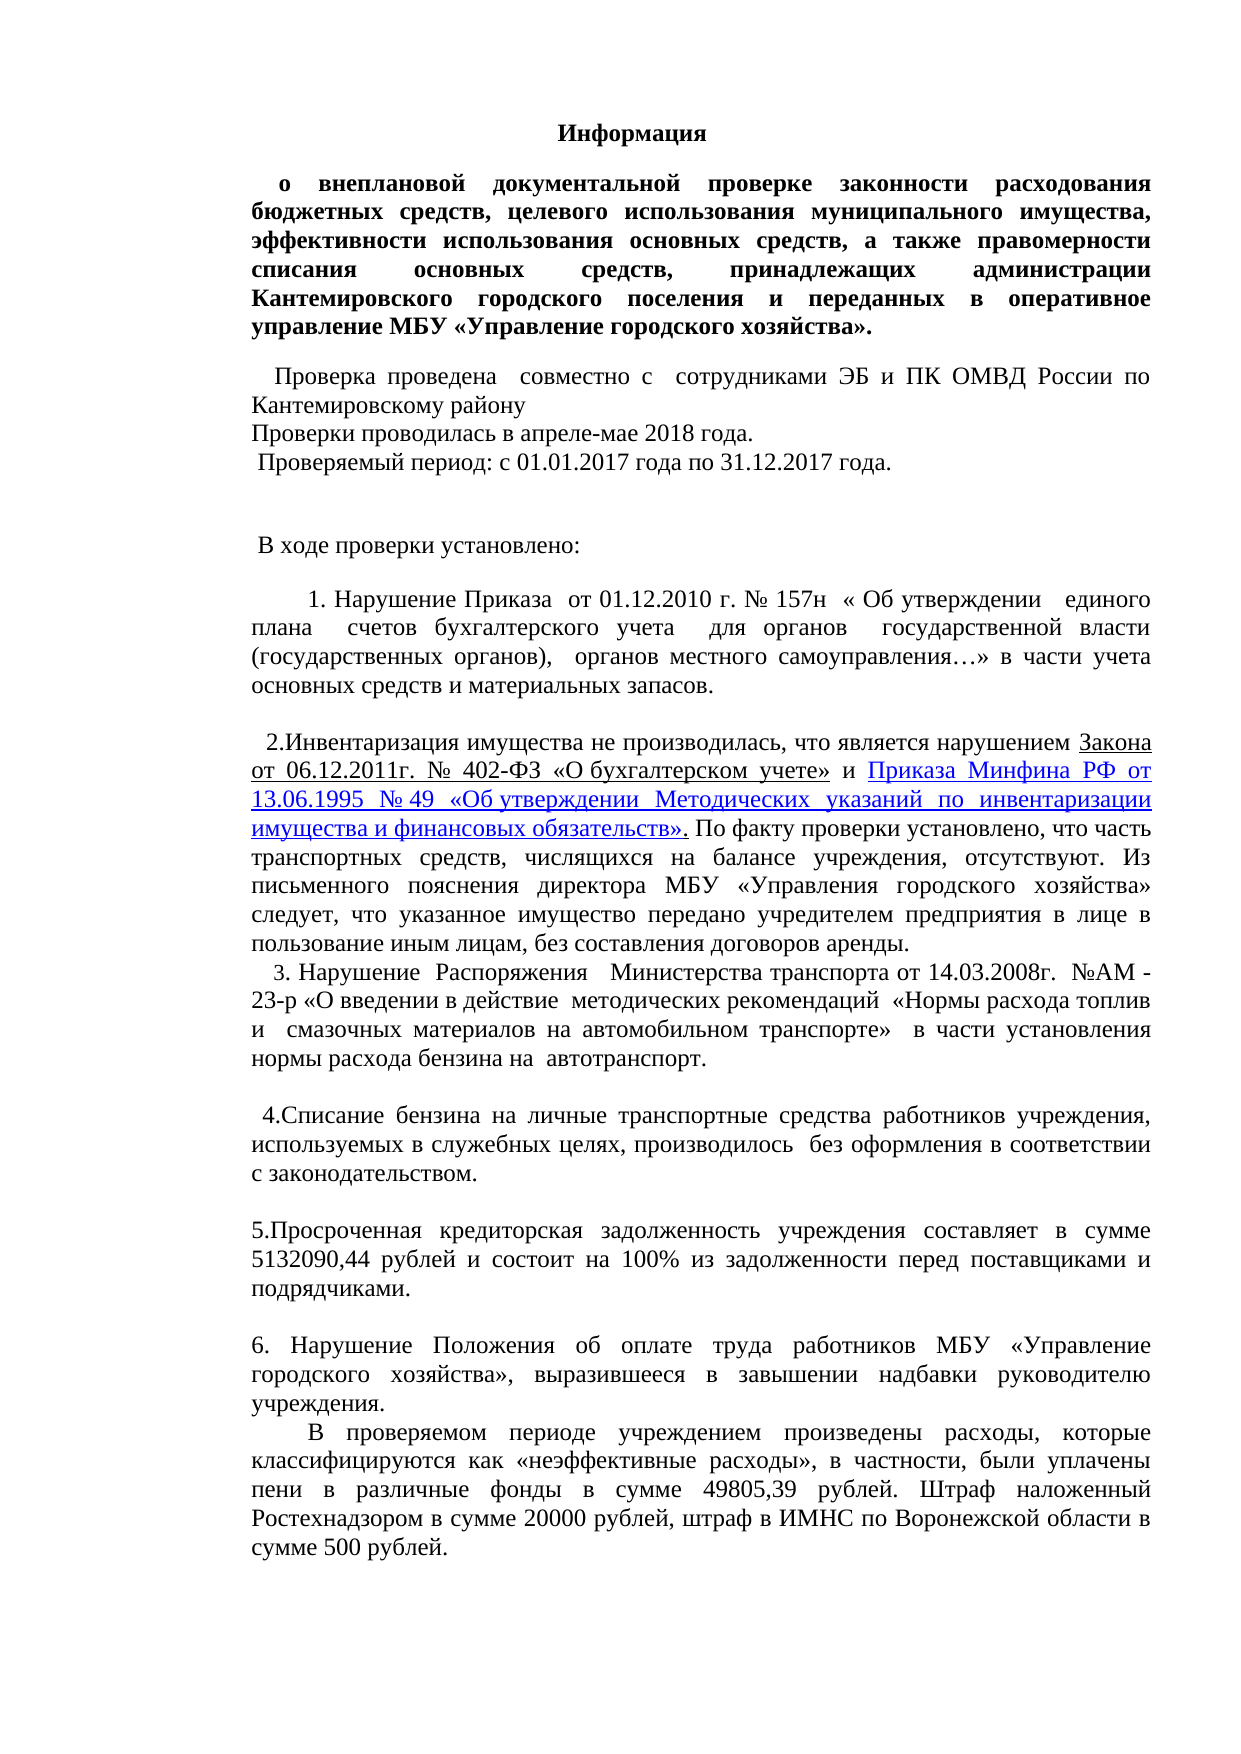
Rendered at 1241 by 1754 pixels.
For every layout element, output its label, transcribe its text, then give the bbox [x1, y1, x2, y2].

text 1. Нарушение Приказа от 01.12.2010 г. № 157н « Об утверждении единого плана счетов бухгалтерского учета для органов государственной власти (государственных органов), органов местного самоуправления…» в части учета основных средств и материальных запасов. [251, 584, 1152, 699]
text 5.Просроченная кредиторская задолженность учреждения составляет в сумме 5132090,44 рублей и состоит на 100% из задолженности перед поставщиками и подрядчиками. [251, 1216, 1152, 1302]
text о внеплановой документальной проверке законности расходования бюджетных средств, целевого использования муниципального имущества, эффективности использования основных средств, а также правомерности списания основных средств, принадлежащих администрации Кантемировского городского поселения и переданных в оперативное управление МБУ «Управление городского хозяйства». [251, 168, 1152, 340]
text В ходе проверки установлено: [251, 530, 1152, 559]
text 2.Инвентаризация имущества не производилась, что является нарушением Закона от 06.12.2011г. № 402-ФЗ «О бухгалтерском учете» и Приказа Минфина РФ от 13.06.1995 № 49 «Об утверждении Методических указаний по инвентаризации имущества и финансовых обязательств». По факту проверки установлено, что часть транспортных средств, числящихся на балансе учреждения, отсутствуют. Из письменного пояснения директора МБУ «Управления городского хозяйства» следует, что указанное имущество передано учредителем предприятия в лице в пользование иным лицам, без составления договоров аренды. [251, 727, 1152, 809]
text 2.Инвентаризация имущества не производилась, что является нарушением Закона от 06.12.2011г. № 402-ФЗ «О бухгалтерском учете» и Приказа Минфина РФ от 13.06.1995 № 49 «Об утверждении Методических указаний по инвентаризации имущества и финансовых обязательств». По факту проверки установлено, что часть транспортных средств, числящихся на балансе учреждения, отсутствуют. Из письменного пояснения директора МБУ «Управления городского хозяйства» следует, что указанное имущество передано учредителем предприятия в лице в пользование иным лицам, без составления договоров аренды. [251, 811, 1152, 957]
text Проверка проведена совместно с сотрудниками ЭБ и ПК ОМВД России по Кантемировскому району [251, 361, 1152, 418]
text 4.Списание бензина на личные транспортные средства работников учреждения, используемых в служебных целях, производилось без оформления в соответствии с законодательством. [251, 1101, 1152, 1187]
text Проверяемый период: с 01.01.2017 года по 31.12.2017 года. [251, 447, 1152, 476]
text 6. Нарушение Положения об оплате труда работников МБУ «Управление городского хозяйства», выразившееся в завышении надбавки руководителю учреждения. [251, 1331, 1152, 1417]
text Проверки проводилась в апреле-мае 2018 года. [251, 418, 1152, 447]
title 3. Нарушение Распоряжения Министерства транспорта от 14.03.2008г. №АМ -23-р «О введении в действие методических рекомендаций «Нормы расхода топлив и смазочных материалов на автомобильном транспорте» в части установления нормы расхода бензина на автотранспорт. [251, 957, 1152, 1072]
text Информация [251, 118, 1152, 147]
text В проверяемом периоде учреждением произведены расходы, которые классифицируются как «неэффективные расходы», в частности, были уплачены пени в различные фонды в сумме 49805,39 рублей. Штраф наложенный Ростехнадзором в сумме 20000 рублей, штраф в ИМНС по Воронежской области в сумме 500 рублей. [251, 1417, 1152, 1561]
